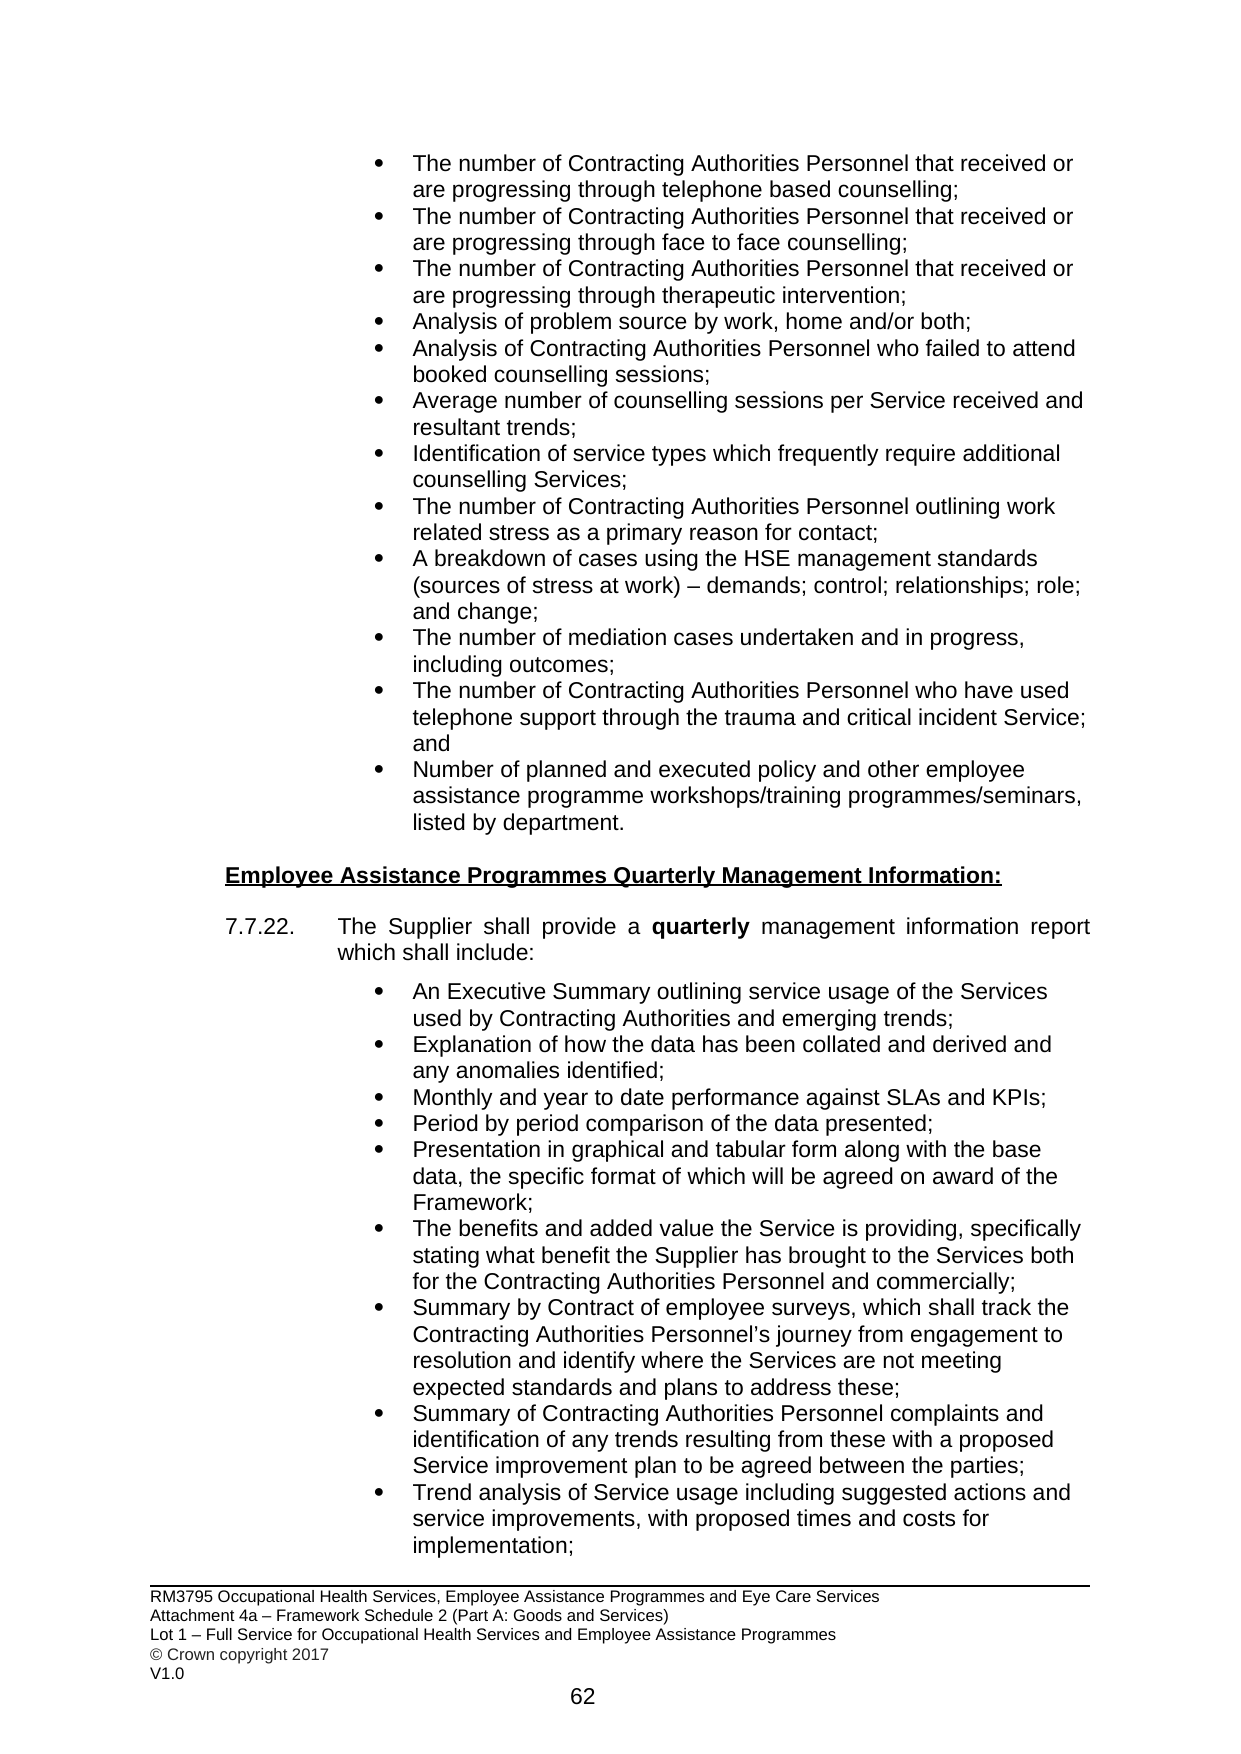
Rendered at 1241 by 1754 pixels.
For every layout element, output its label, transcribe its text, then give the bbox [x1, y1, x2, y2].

list The benefits and added value the Service is providing, specifically stating what benefit the Supplier has brought to the Services both for the Contracting Authorities Personnel and commercially; [375, 1215, 1090, 1294]
list Analysis of problem source by work, home and/or both; [375, 308, 1090, 334]
list A breakdown of cases using the HSE management standards (sources of stress at work) – demands; control; relationships; role; and change; [375, 545, 1090, 624]
list An Executive Summary outlining service usage of the Services used by Contracting Authorities and emerging trends; [375, 978, 1090, 1031]
list Number of planned and executed policy and other employee assistance programme workshops/training programmes/seminars, listed by department. [375, 756, 1090, 835]
list The number of Contracting Authorities Personnel outlining work related stress as a primary reason for contact; [375, 493, 1090, 545]
list The number of mediation cases undertaken and in progress, including outcomes; [375, 624, 1090, 677]
list Presentation in graphical and tabular form along with the base data, the specific format of which will be agreed on award of the Framework; [375, 1136, 1090, 1215]
list Analysis of Contracting Authorities Personnel who failed to attend booked counselling sessions; [375, 334, 1090, 387]
list The number of Contracting Authorities Personnel who have used telephone support through the trauma and critical incident Service; and [375, 677, 1090, 756]
list The Supplier shall provide a quarterly management information report which shall include: [225, 913, 1090, 966]
list Monthly and year to date performance against SLAs and KPIs; [375, 1083, 1090, 1110]
list Summary by Contract of employee surveys, which shall track the Contracting Authorities Personnel’s journey from engagement to resolution and identify where the Services are not meeting expected standards and plans to address these; [375, 1294, 1090, 1400]
list The number of Contracting Authorities Personnel that received or are progressing through therapeutic intervention; [375, 255, 1090, 308]
list The number of Contracting Authorities Personnel that received or are progressing through face to face counselling; [375, 203, 1090, 255]
list Period by period comparison of the data presented; [375, 1110, 1090, 1136]
list Trend analysis of Service usage including suggested actions and service improvements, with proposed times and costs for implementation; [375, 1479, 1090, 1558]
list The number of Contracting Authorities Personnel that received or are progressing through telephone based counselling; [375, 150, 1090, 203]
list Summary of Contracting Authorities Personnel complaints and identification of any trends resulting from these with a proposed Service improvement plan to be agreed between the parties; [375, 1400, 1090, 1479]
list Average number of counselling sessions per Service received and resultant trends; [375, 387, 1090, 440]
list Explanation of how the data has been collated and derived and any anomalies identified; [375, 1031, 1090, 1083]
list Identification of service types which frequently require additional counselling Services; [375, 440, 1090, 493]
subtitle Employee Assistance Programmes Quarterly Management Information: [225, 862, 1090, 888]
